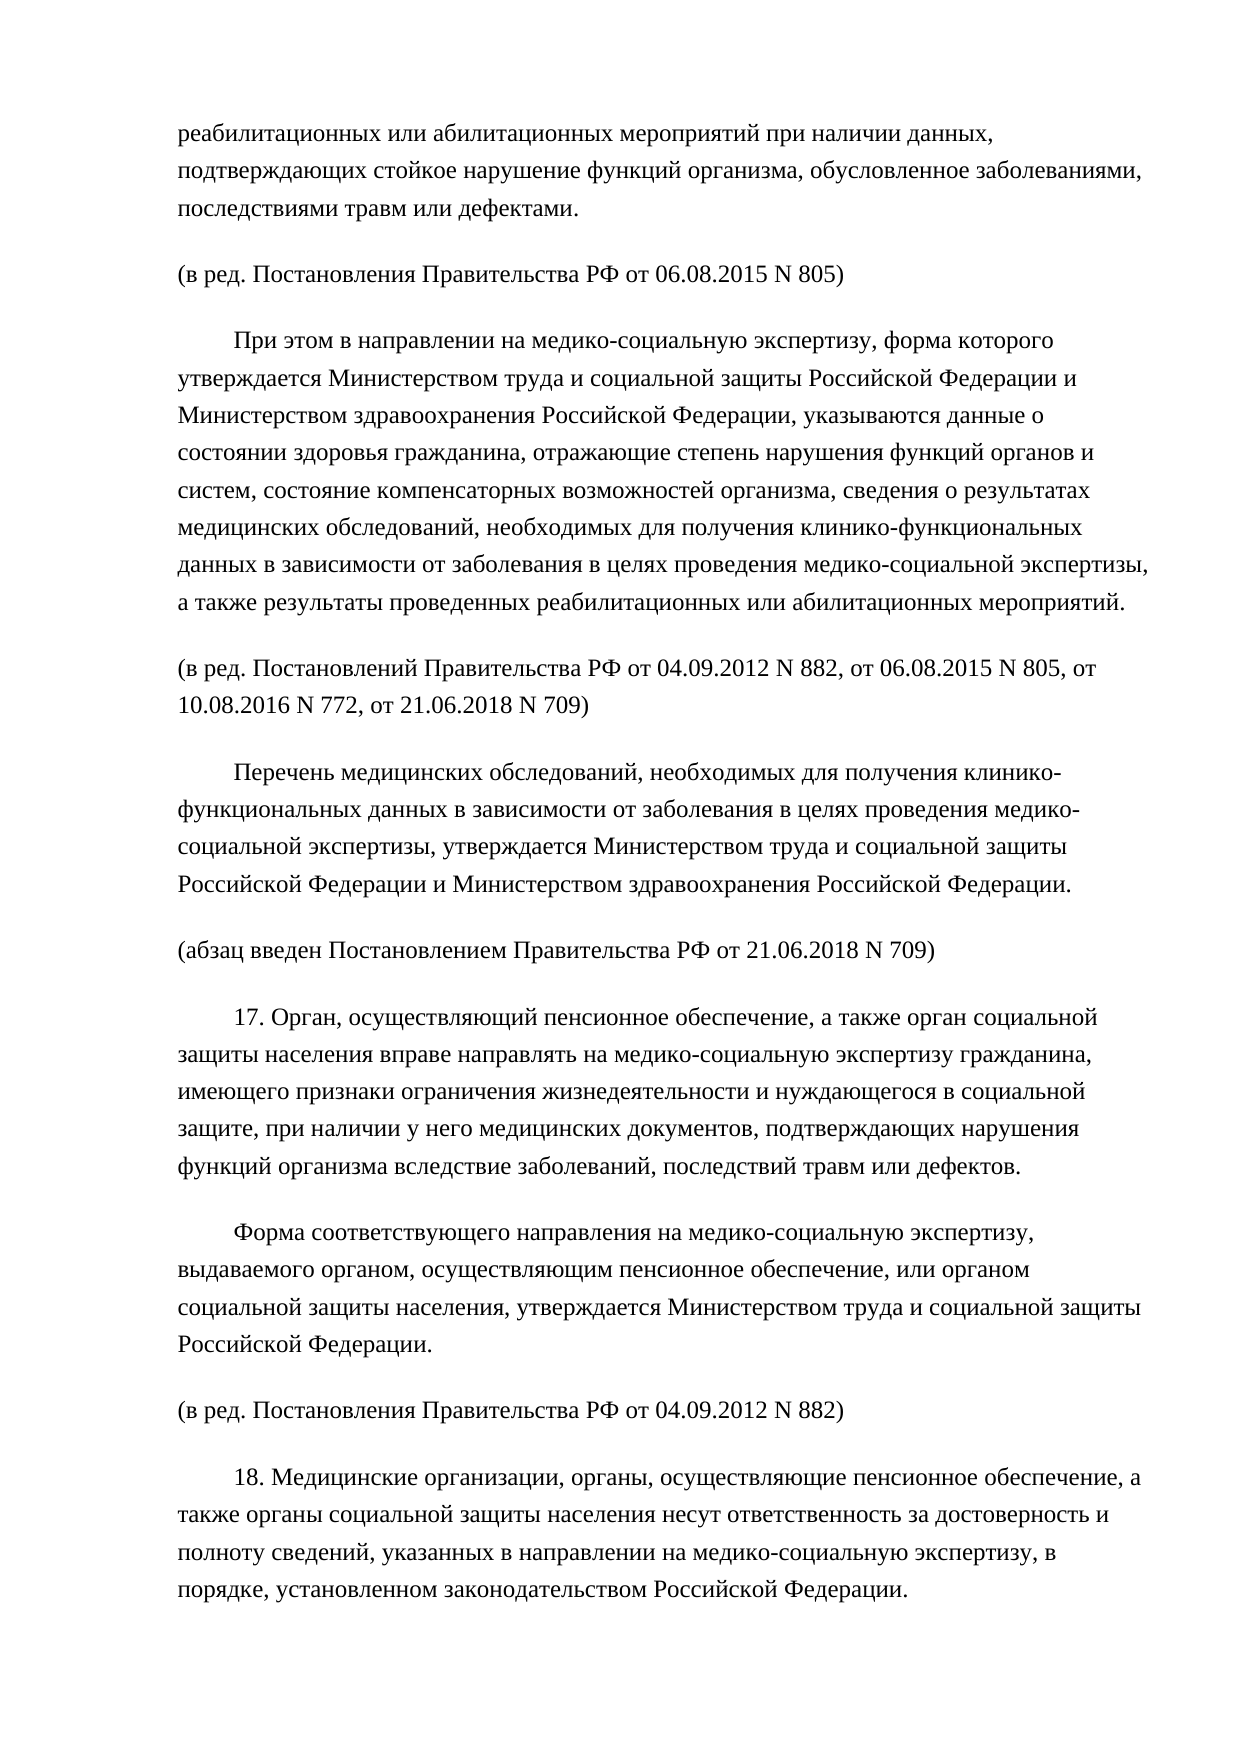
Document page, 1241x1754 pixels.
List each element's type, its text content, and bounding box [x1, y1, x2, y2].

text (абзац введен Постановлением Правительства РФ от 21.06.2018 N 709) [177, 935, 1152, 964]
text Форма соответствующего направления на медико-социальную экспертизу, выдаваемого органом, осуществляющим пенсионное обеспечение, или органом социальной защиты населения, утверждается Министерством труда и социальной защиты Российской Федерации. [177, 1217, 1152, 1358]
text 18. Медицинские организации, органы, осуществляющие пенсионное обеспечение, а также органы социальной защиты населения несут ответственность за достоверность и полноту сведений, указанных в направлении на медико-социальную экспертизу, в порядке, установленном законодательством Российской Федерации. [177, 1462, 1152, 1603]
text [177, 118, 1152, 221]
text (в ред. Постановления Правительства РФ от 04.09.2012 N 882) [177, 1396, 1152, 1424]
text (в ред. Постановлений Правительства РФ от 04.09.2012 N 882, от 06.08.2015 N 805, от 10.08.2016 N 772, от 21.06.2018 N 709) [177, 653, 1152, 719]
text (в ред. Постановления Правительства РФ от 06.08.2015 N 805) [177, 259, 1152, 288]
text Перечень медицинских обследований, необходимых для получения клинико-функциональных данных в зависимости от заболевания в целях проведения медико-социальной экспертизы, утверждается Министерством труда и социальной защиты Российской Федерации и Министерством здравоохранения Российской Федерации. [177, 757, 1152, 897]
text 17. Орган, осуществляющий пенсионное обеспечение, а также орган социальной защиты населения вправе направлять на медико-социальную экспертизу гражданина, имеющего признаки ограничения жизнедеятельности и нуждающегося в социальной защите, при наличии у него медицинских документов, подтверждающих нарушения функций организма вследствие заболеваний, последствий травм или дефектов. [177, 1002, 1152, 1179]
text При этом в направлении на медико-социальную экспертизу, форма которого утверждается Министерством труда и социальной защиты Российской Федерации и Министерством здравоохранения Российской Федерации, указываются данные о состоянии здоровья гражданина, отражающие степень нарушения функций органов и систем, состояние компенсаторных возможностей организма, сведения о результатах медицинских обследований, необходимых для получения клинико-функциональных данных в зависимости от заболевания в целях проведения медико-социальной экспертизы, а также результаты проведенных реабилитационных или абилитационных мероприятий. [177, 326, 1152, 615]
